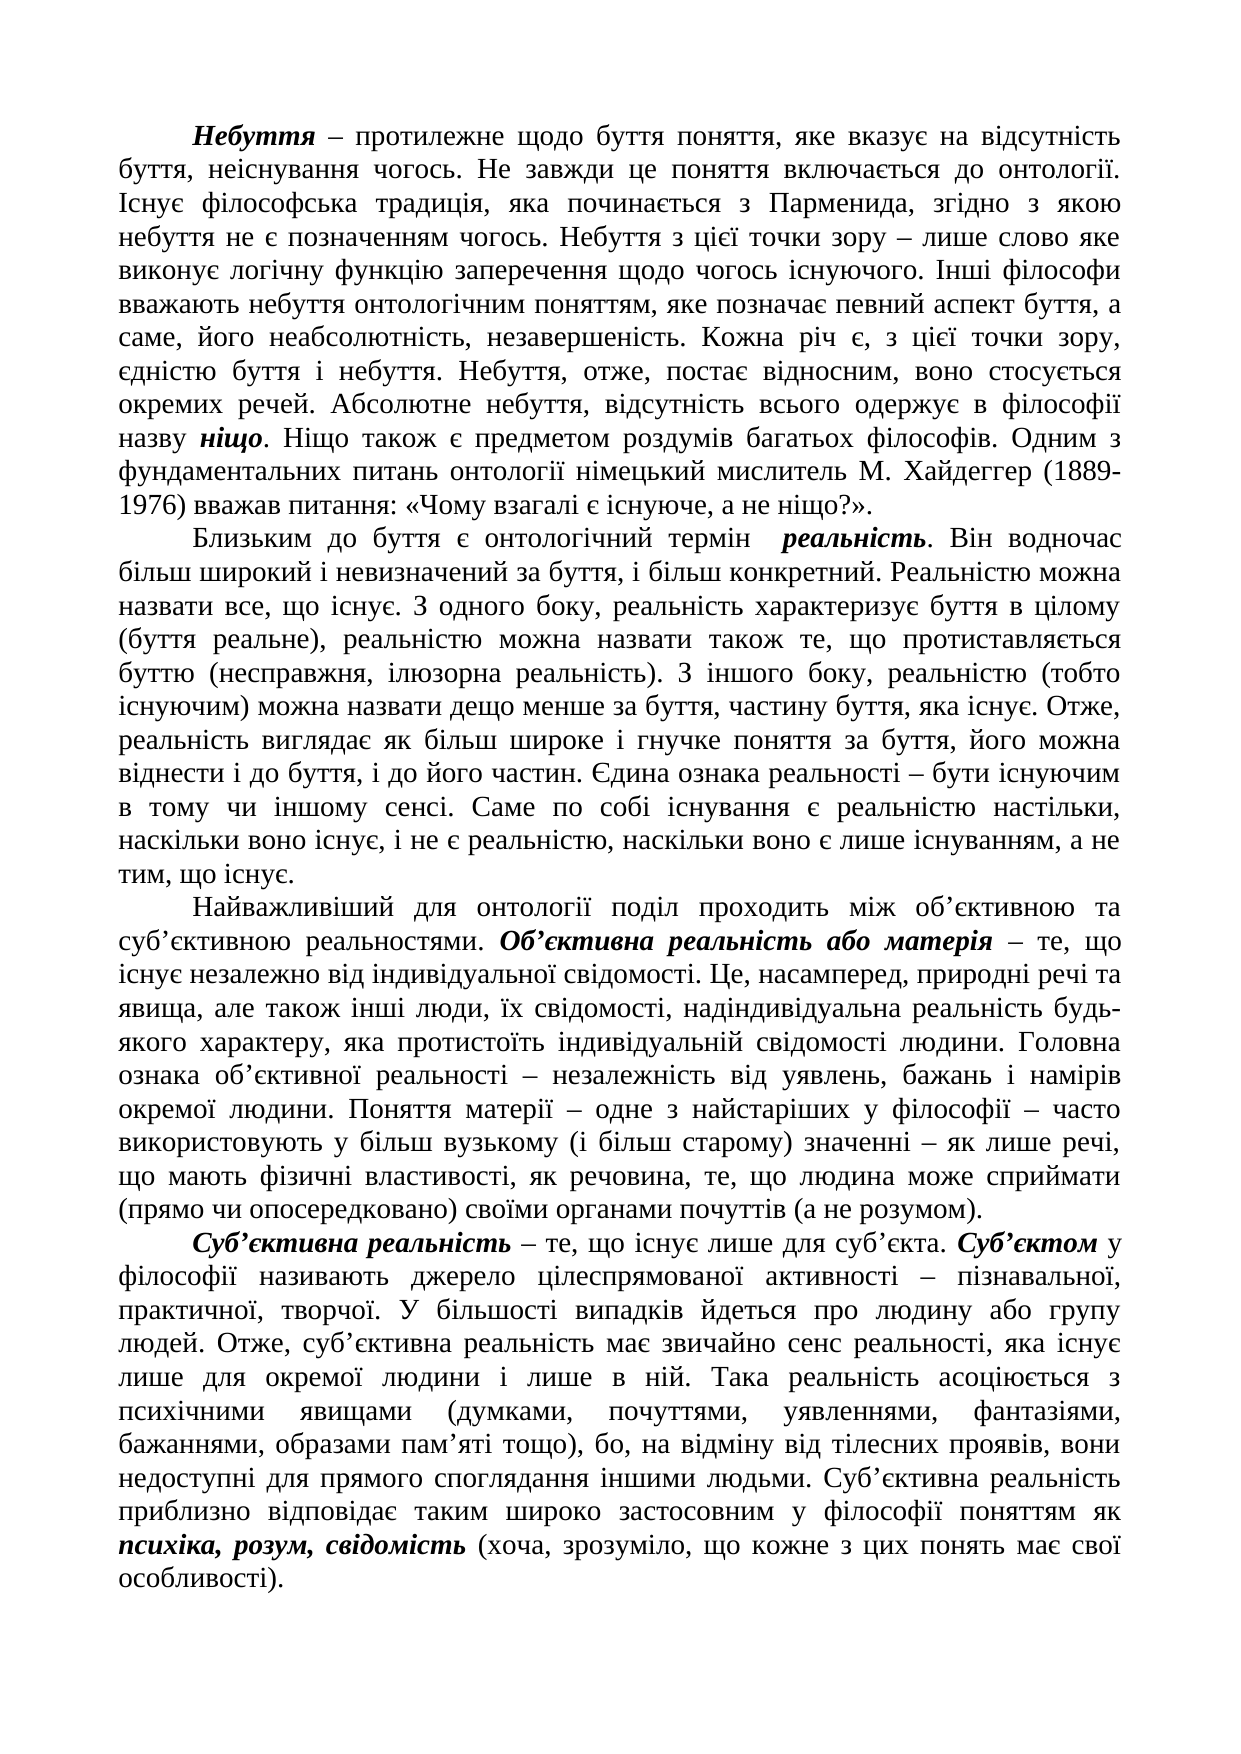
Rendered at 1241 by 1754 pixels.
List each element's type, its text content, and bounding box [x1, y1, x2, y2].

text Близьким до буття є онтологічний термін реальність. Він водночас більш широкий і невизначений за буття, і більш конкретний. Реальністю можна назвати все, що існує. З одного боку, реальність характеризує буття в цілому (буття реальне), реальністю можна назвати також те, що протиставляється буттю (несправжня, ілюзорна реальність). З іншого боку, реальністю (тобто існуючим) можна назвати дещо менше за буття, частину буття, яка існує. Отже, реальність виглядає як більш широке і гнучке поняття за буття, його можна віднести і до буття, і до його частин. Єдина ознака реальності – бути існуючим в тому чи іншому сенсі. Саме по собі існування є реальністю настільки, наскільки воно існує, і не є реальністю, наскільки воно є лише існуванням, а не тим, що існує. [118, 521, 1122, 889]
text Суб’єктивна реальність – те, що існує лише для суб’єкта. Суб’єктом у філософії називають джерело цілеспрямованої активності – пізнавальної, практичної, творчої. У більшості випадків йдеться про людину або групу людей. Отже, суб’єктивна реальність має звичайно сенс реальності, яка існує лише для окремої людини і лише в ній. Така реальність асоціюється з психічними явищами (думками, почуттями, уявленнями, фантазіями, бажаннями, образами пам’яті тощо), бо, на відміну від тілесних проявів, вони недоступні для прямого споглядання іншими людьми. Суб’єктивна реальність приблизно відповідає таким широко застосовним у філософії поняттям як психіка, розум, свідомість (хоча, зрозуміло, що кожне з цих понять має свої особливості). [118, 1225, 1122, 1594]
text Найважливіший для онтології поділ проходить між об’єктивною та суб’єктивною реальностями. Об’єктивна реальність або матерія – те, що існує незалежно від індивідуальної свідомості. Це, насамперед, природні речі та явища, але також інші люди, їх свідомості, надіндивідуальна реальність будь-якого характеру, яка протистоїть індивідуальній свідомості людини. Головна ознака об’єктивної реальності – незалежність від уявлень, бажань і намірів окремої людини. Поняття матерії – одне з найстаріших у філософії – часто використовують у більш вузькому (і більш старому) значенні – як лише речі, що мають фізичні властивості, як речовина, те, що людина може сприймати (прямо чи опосередковано) своїми органами почуттів (а не розумом). [118, 889, 1122, 1225]
text Небуття – протилежне щодо буття поняття, яке вказує на відсутність буття, неіснування чогось. Не завжди це поняття включається до онтології. Існує філософська традиція, яка починається з Парменида, згідно з якою небуття не є позначенням чогось. Небуття з цієї точки зору – лише слово яке виконує логічну функцію заперечення щодо чогось існуючого. Інші філософи вважають небуття онтологічним поняттям, яке позначає певний аспект буття, а саме, його неабсолютність, незавершеність. Кожна річ є, з цієї точки зору, єдністю буття і небуття. Небуття, отже, постає відносним, воно стосується окремих речей. Абсолютне небуття, відсутність всього одержує в філософії назву ніщо. Ніщо також є предметом роздумів багатьох філософів. Одним з фундаментальних питань онтології німецький мислитель М. Хайдеггер (1889-1976) вважав питання: «Чому взагалі є існуюче, а не ніщо?». [118, 118, 1122, 521]
